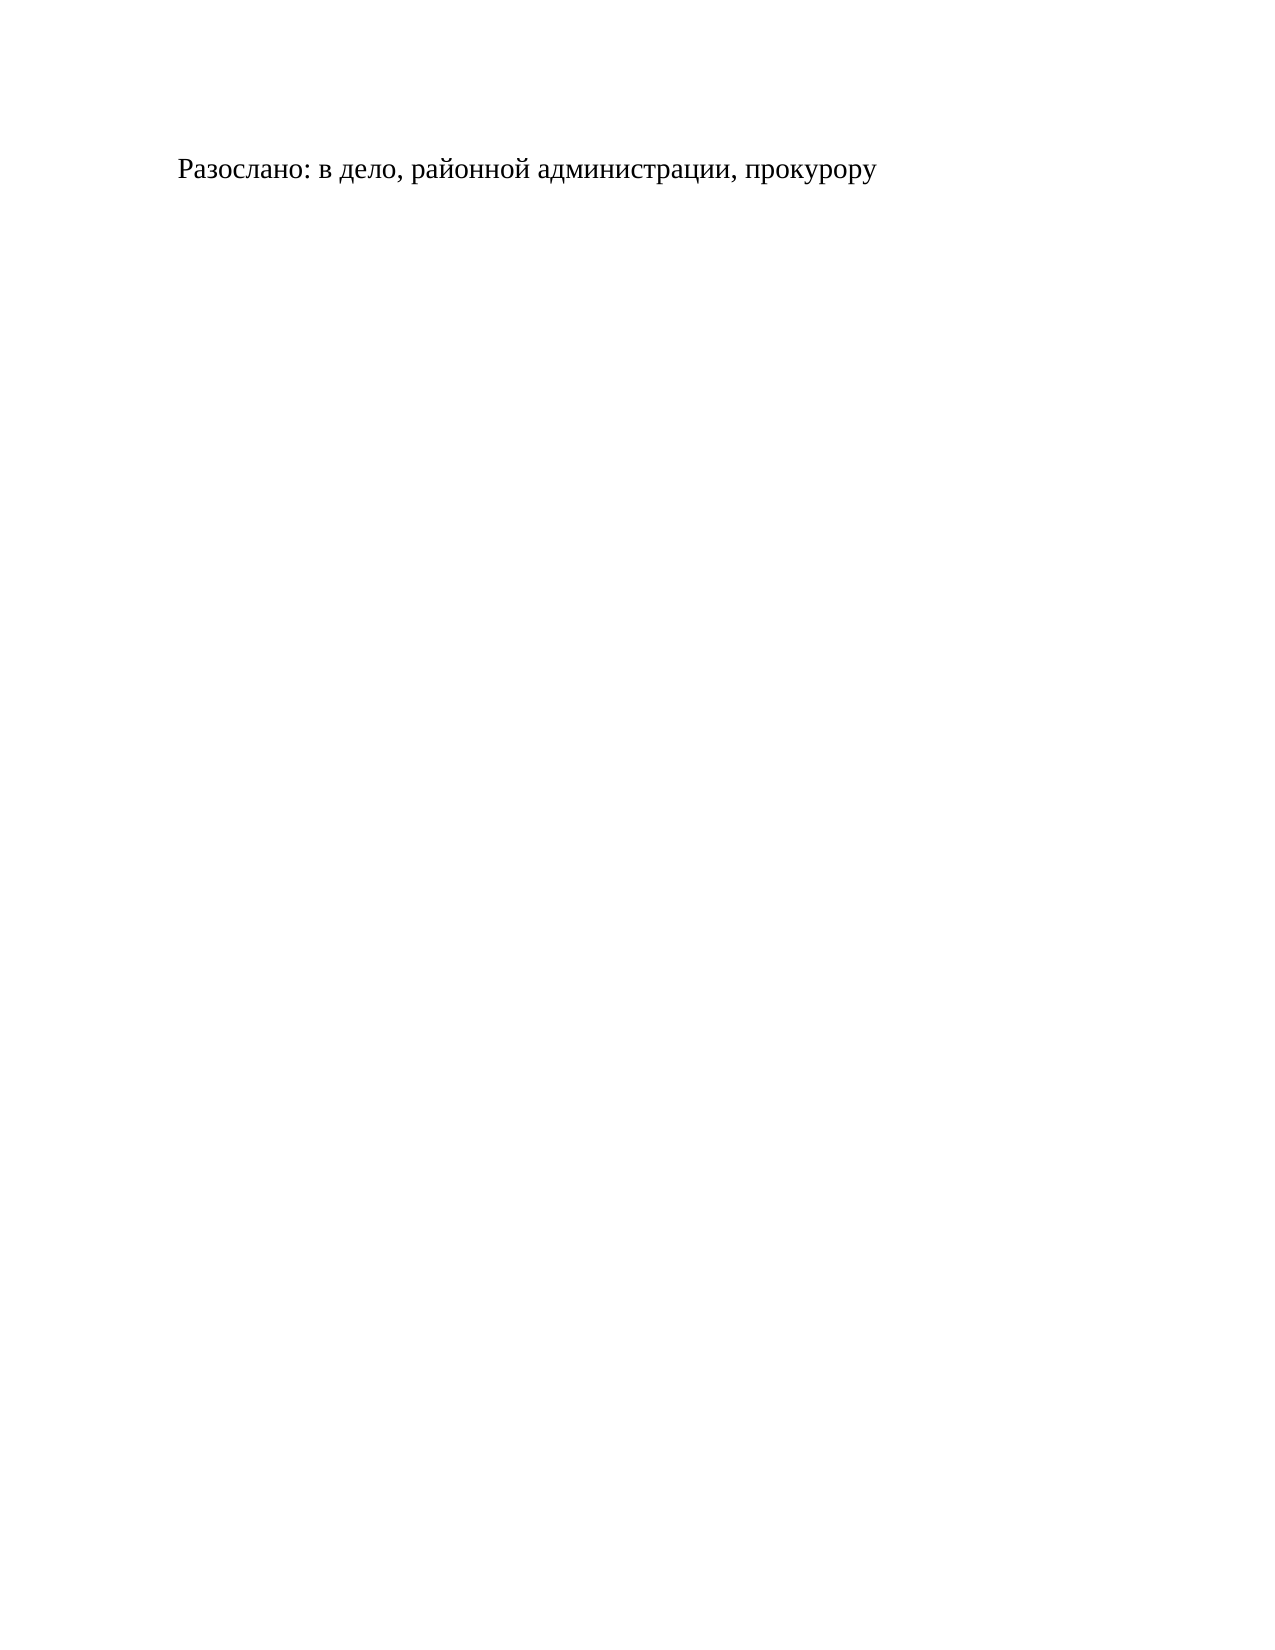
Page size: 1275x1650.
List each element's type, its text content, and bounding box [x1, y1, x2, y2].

text Разослано: в дело, районной администрации, прокурору [177, 152, 1186, 185]
